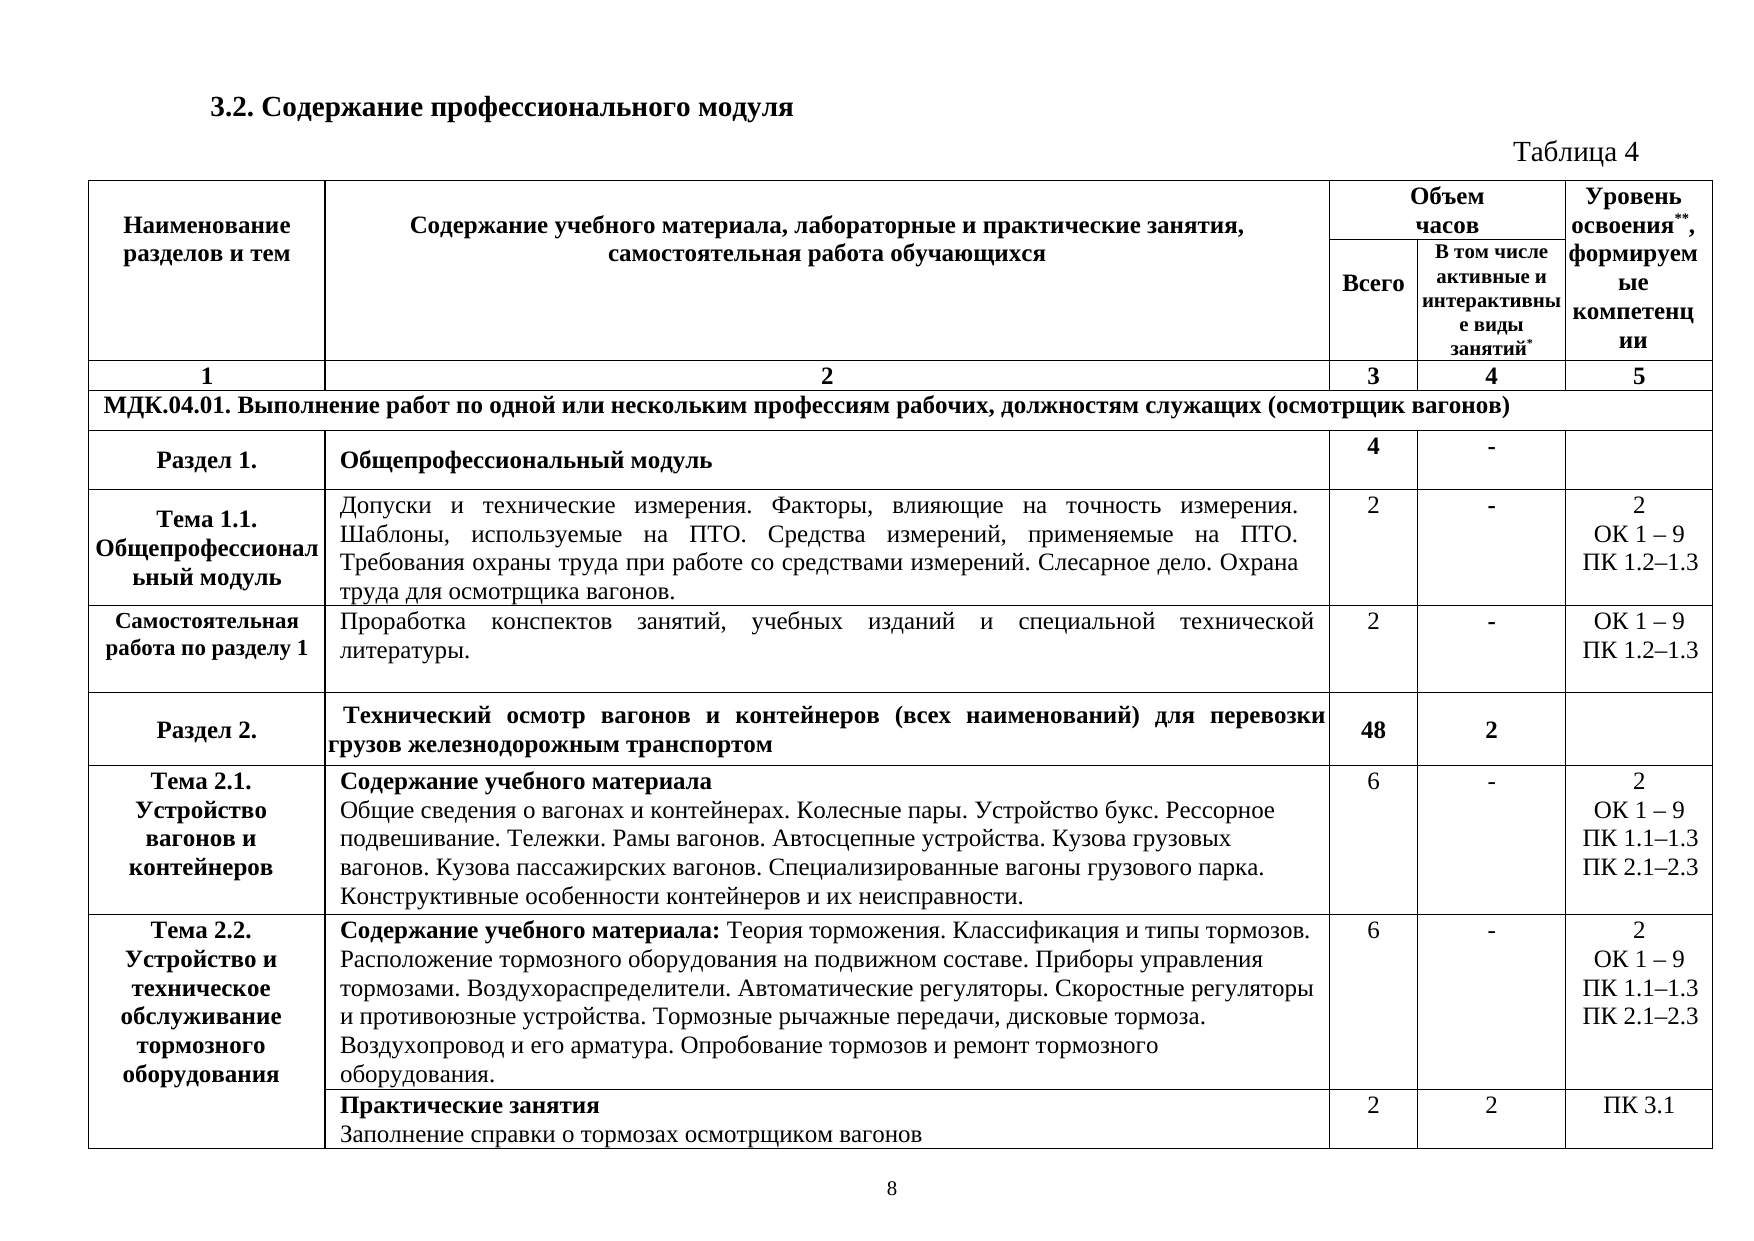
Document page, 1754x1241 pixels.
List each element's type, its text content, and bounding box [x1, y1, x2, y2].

table_cell - [1418, 606, 1565, 692]
table_cell 48 [1330, 693, 1417, 765]
table_cell Общепрофессиональный модуль [326, 431, 1329, 489]
table_cell Тема 1.1. Общепрофессиональный модуль [89, 490, 324, 605]
table_header Уровень освоения**, формируемые компетенции [1566, 181, 1712, 360]
text Таблица 4 [210, 134, 1639, 168]
table_cell 6 [1330, 766, 1417, 914]
table_cell 4 [1330, 431, 1417, 489]
table_cell Тема 2.2. Устройство и техническое обслуживание тормозного оборудования [89, 915, 324, 1147]
table_cell Содержание учебного материала: Теория торможения. Классификация и типы тормозов. Расположение тормозного оборудования на подвижном составе. Приборы управления тормозами. Воздухораспределители. Автоматические регуляторы. Скоростные регуляторы и противоюзные устройства. Тормозные рычажные передачи, дисковые тормоза. Воздухопровод и его арматура. Опробование тормозов и ремонт тормозного оборудования. [326, 915, 1329, 1089]
table_cell 2 [1330, 1090, 1417, 1147]
table_cell 5 [1566, 361, 1712, 389]
table_cell Практические занятия Заполнение справки о тормозах осмотрщиком вагонов [326, 1090, 1329, 1147]
table_cell 2 ОК 1 – 9 ПК 1.1–1.3 ПК 2.1–2.3 [1566, 915, 1712, 1089]
table_cell - [1418, 490, 1565, 605]
table_cell 2 ОК 1 – 9 ПК 1.2–1.3 [1566, 490, 1712, 605]
table_cell 6 [1330, 915, 1417, 1089]
table_cell Допуски и технические измерения. Факторы, влияющие на точность измерения. Шаблоны, используемые на ПТО. Средства измерений, применяемые на ПТО. Требования охраны труда при работе со средствами измерений. Слесарное дело. Охрана труда для осмотрщика вагонов. [326, 490, 1329, 605]
table_cell ОК 1 – 9 ПК 1.2–1.3 [1566, 606, 1712, 692]
table_cell 2 [1418, 693, 1565, 765]
table_cell Проработка конспектов занятий, учебных изданий и специальной технической литературы. [326, 606, 1329, 692]
table_cell 2 [1330, 490, 1417, 605]
table_header Наименование разделов и тем [89, 181, 324, 360]
table_cell 1 [89, 361, 324, 389]
table_cell Раздел 2. [89, 693, 324, 765]
table_cell 2 [1330, 606, 1417, 692]
table_cell 2 ОК 1 – 9 ПК 1.1–1.3 ПК 2.1–2.3 [1566, 766, 1712, 914]
table_header Объем часов [1330, 181, 1565, 238]
table_cell [1566, 431, 1712, 489]
table_cell - [1418, 766, 1565, 914]
table_cell МДК.04.01. Выполнение работ по одной или нескольким профессиям рабочих, должностям служащих (осмотрщик вагонов) [89, 391, 1712, 430]
table_cell [1566, 693, 1712, 765]
table_cell Самостоятельная работа по разделу 1 [89, 606, 324, 692]
table_cell Технический осмотр вагонов и контейнеров (всех наименований) для перевозки грузов железнодорожным транспортом [326, 693, 1329, 765]
table_cell Содержание учебного материала Общие сведения о вагонах и контейнерах. Колесные пары. Устройство букс. Рессорное подвешивание. Тележки. Рамы вагонов. Автосцепные устройства. Кузова грузовых вагонов. Кузова пассажирских вагонов. Специализированные вагоны грузового парка. Конструктивные особенности контейнеров и их неисправности. [326, 766, 1329, 914]
table_cell Тема 2.1. Устройство вагонов и контейнеров [89, 766, 324, 914]
table_cell 4 [1418, 361, 1565, 389]
table_cell - [1418, 431, 1565, 489]
text 3.2. Содержание профессионального модуля [210, 89, 1496, 122]
table_cell 3 [1330, 361, 1417, 389]
table_header Содержание учебного материала, лабораторные и практические занятия, самостоятельная работа обучающихся [326, 181, 1329, 360]
table_cell Раздел 1. [89, 431, 324, 489]
table_cell 2 [326, 361, 1329, 389]
table_cell - [1418, 915, 1565, 1089]
table_cell Всего [1330, 240, 1417, 360]
table_cell ПК 3.1 [1566, 1090, 1712, 1147]
table_cell В том числе активные и интерактивные виды занятий* [1418, 240, 1565, 360]
table_cell 2 [1418, 1090, 1565, 1147]
